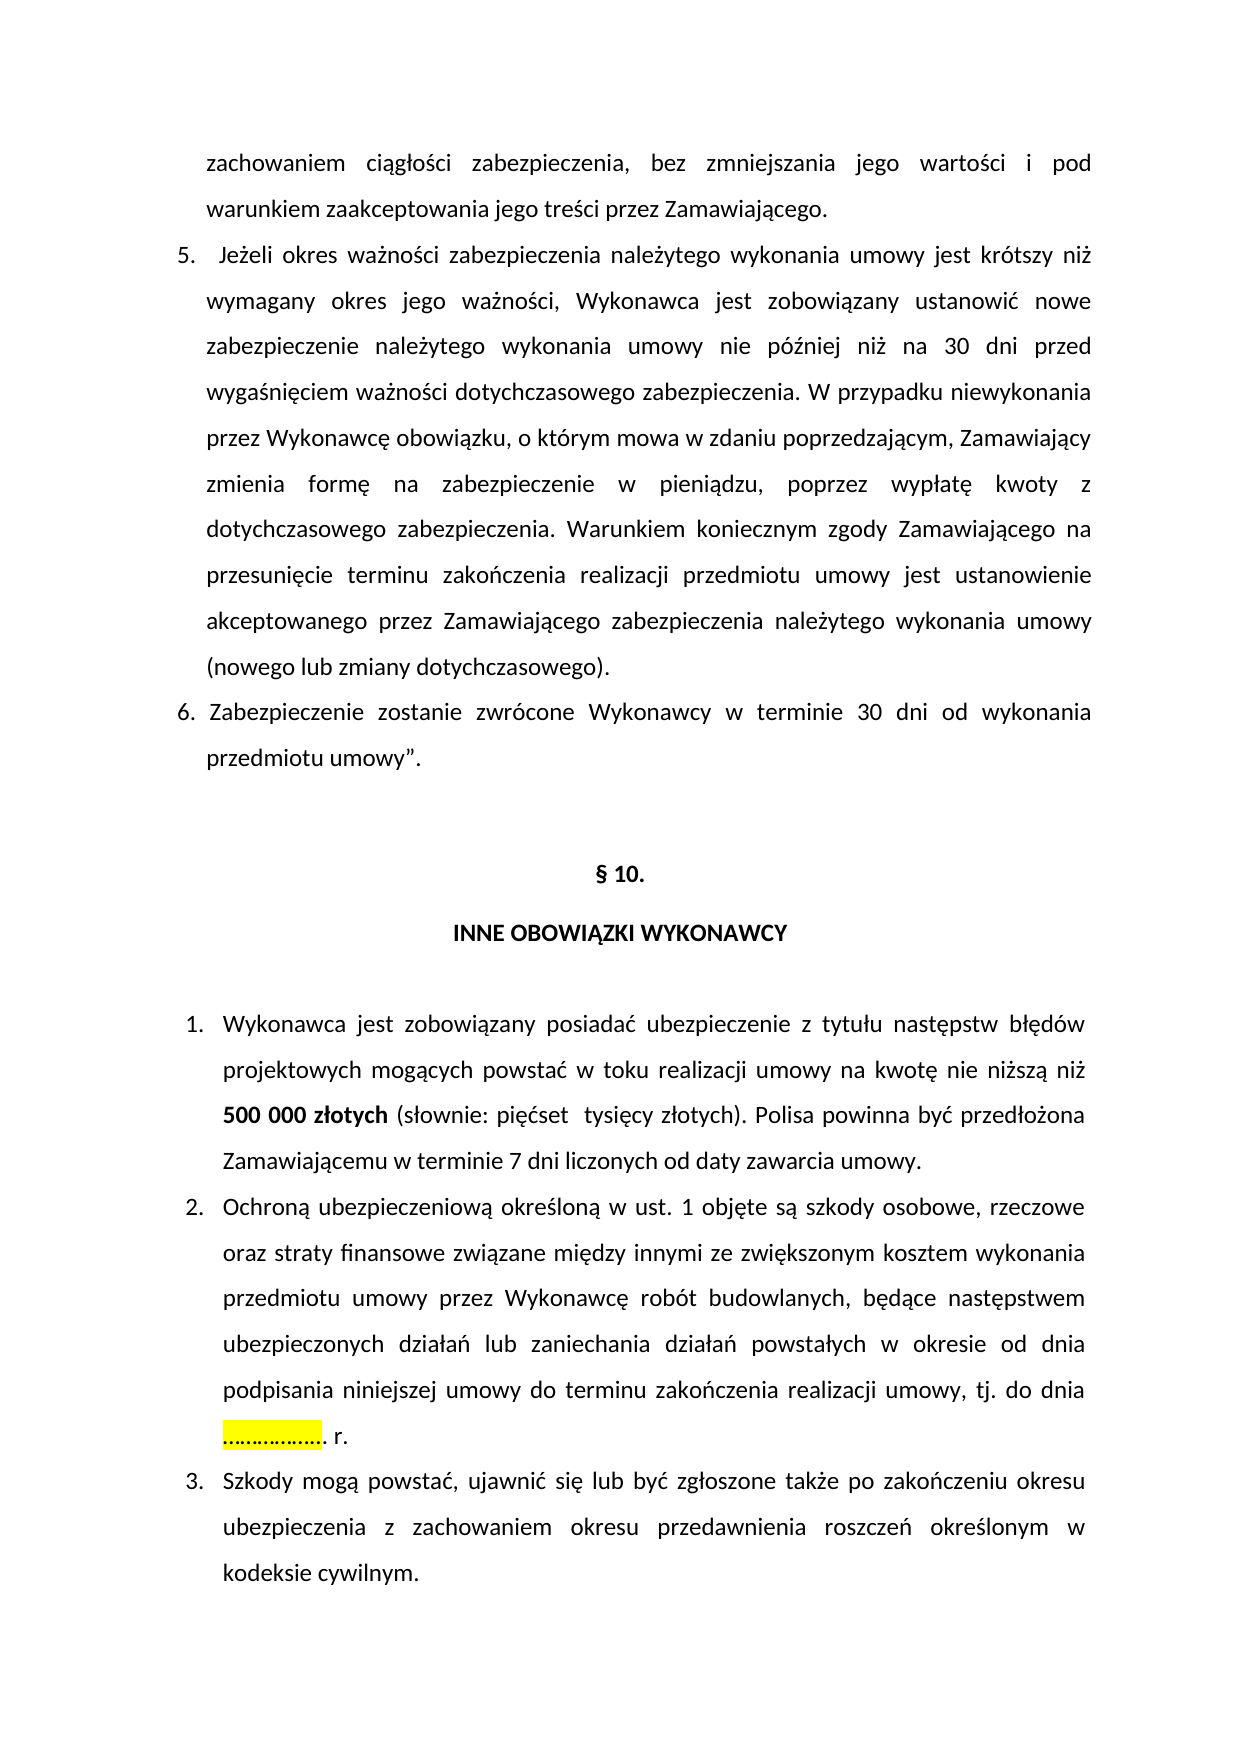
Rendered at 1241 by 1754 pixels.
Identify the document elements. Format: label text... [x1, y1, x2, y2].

list Wykonawca jest zobowiązany posiadać ubezpieczenie z tytułu następstw błędów projektowych mogących powstać w toku realizacji umowy na kwotę nie niższą niż 500 000 złotych (słownie: pięćset tysięcy złotych). Polisa powinna być przedłożona Zamawiającemu w terminie 7 dni liczonych od daty zawarcia umowy. [185, 1008, 1086, 1176]
list Szkody mogą powstać, ujawnić się lub być zgłoszone także po zakończeniu okresu ubezpieczenia z zachowaniem okresu przedawnienia roszczeń określonym w kodeksie cywilnym. [185, 1466, 1086, 1587]
list Ochroną ubezpieczeniową określoną w ust. 1 objęte są szkody osobowe, rzeczowe oraz straty finansowe związane między innymi ze zwiększonym kosztem wykonania przedmiotu umowy przez Wykonawcę robót budowlanych, będące następstwem ubezpieczonych działań lub zaniechania działań powstałych w okresie od dnia podpisania niniejszej umowy do terminu zakończenia realizacji umowy, tj. do dnia ……………... r. [185, 1191, 1086, 1450]
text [177, 148, 1093, 224]
text INNE OBOWIĄZKI WYKONAWCY [148, 917, 1093, 947]
text § 10. [148, 858, 1093, 889]
text 6. Zabezpieczenie zostanie zwrócone Wykonawcy w terminie 30 dni od wykonania przedmiotu umowy”. [177, 696, 1093, 773]
text 5. Jeżeli okres ważności zabezpieczenia należytego wykonania umowy jest krótszy niż wymagany okres jego ważności, Wykonawca jest zobowiązany ustanowić nowe zabezpieczenie należytego wykonania umowy nie później niż na 30 dni przed wygaśnięciem ważności dotychczasowego zabezpieczenia. W przypadku niewykonania przez Wykonawcę obowiązku, o którym mowa w zdaniu poprzedzającym, Zamawiający zmienia formę na zabezpieczenie w pieniądzu, poprzez wypłatę kwoty z dotychczasowego zabezpieczenia. Warunkiem koniecznym zgody Zamawiającego na przesunięcie terminu zakończenia realizacji przedmiotu umowy jest ustanowienie akceptowanego przez Zamawiającego zabezpieczenia należytego wykonania umowy (nowego lub zmiany dotychczasowego). [177, 239, 1093, 681]
